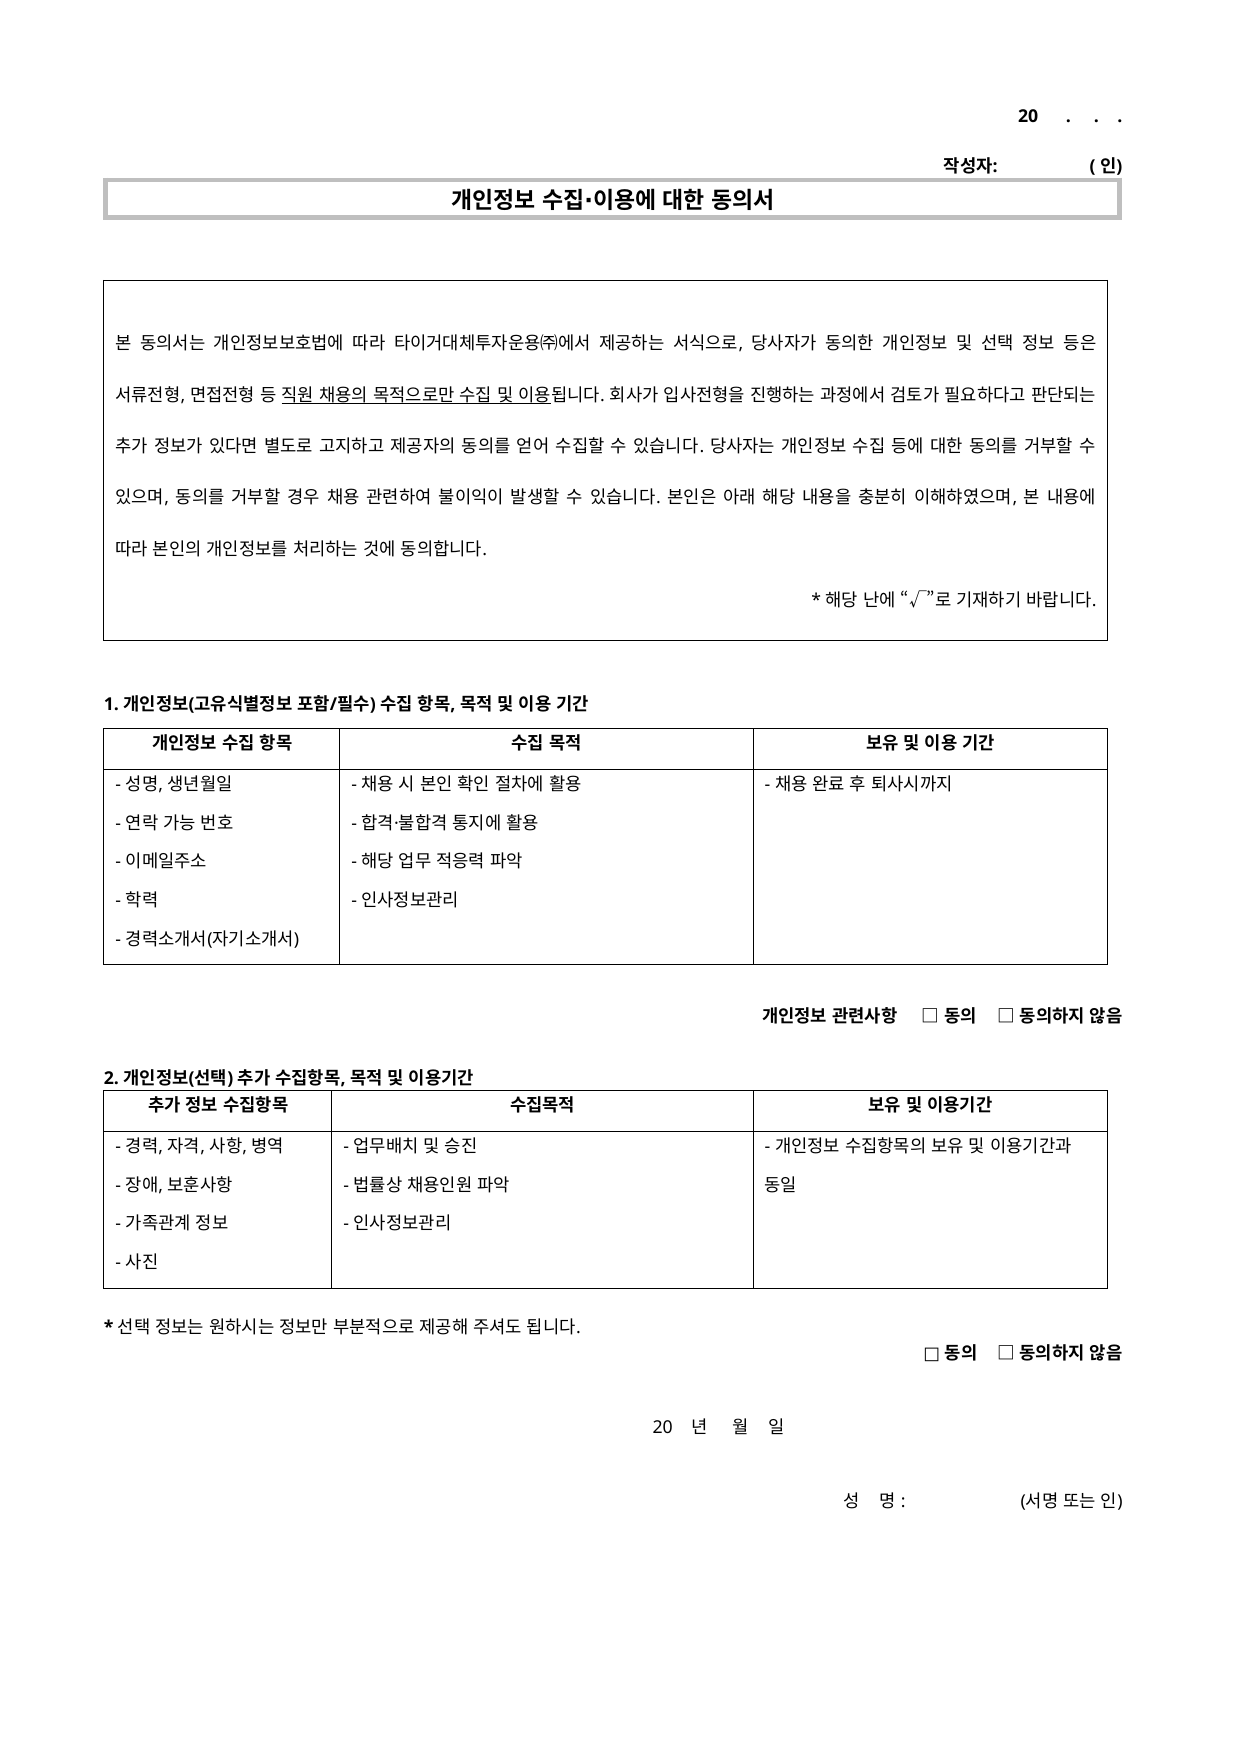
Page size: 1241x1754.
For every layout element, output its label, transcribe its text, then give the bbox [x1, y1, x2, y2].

text 개인정보 관련사항 □ 동의 □ 동의하지 않음 [103, 1002, 1122, 1027]
text 성 명 : (서명 또는 인) [103, 1487, 1122, 1512]
table_header 보유 및 이용기간 [754, 1091, 1107, 1131]
text 작성자: ( 인) [103, 152, 1122, 177]
table_cell - 채용 완료 후 퇴사시까지 [754, 770, 1107, 964]
text * 선택 정보는 원하시는 정보만 부분적으로 제공해 주셔도 됩니다. [103, 1313, 1122, 1338]
table_cell - 개인정보 수집항목의 보유 및 이용기간과 동일 [754, 1132, 1107, 1288]
table_cell - 경력, 자격, 사항, 병역 - 장애, 보훈사항 - 가족관계 정보 - 사진 [104, 1132, 331, 1288]
text 2. 개인정보(선택) 추가 수집항목, 목적 및 이용기간 [103, 1064, 1122, 1090]
text □ 동의 □ 동의하지 않음 [103, 1338, 1122, 1364]
table_cell - 성명, 생년월일 - 연락 가능 번호 - 이메일주소 - 학력 - 경력소개서(자기소개서) [104, 770, 339, 964]
table_header 수집목적 [332, 1091, 753, 1131]
table_cell - 업무배치 및 승진 - 법률상 채용인원 파악 - 인사정보관리 [332, 1132, 753, 1288]
table_header 수집 목적 [340, 729, 753, 769]
table_header 개인정보 수집∙이용에 대한 동의서 [108, 182, 1117, 215]
text 20 년 월 일 [103, 1413, 1122, 1438]
table_header 보유 및 이용 기간 [754, 729, 1107, 769]
table_header 개인정보 수집 항목 [104, 729, 339, 769]
table_header 본 동의서는 개인정보보호법에 따라 타이거대체투자운용㈜에서 제공하는 서식으로, 당사자가 동의한 개인정보 및 선택 정보 등은 서류전형, 면접전형 등 직원 채용의 목적으로만 수집 및 이용됩니다. 회사가 입사전형을 진행하는 과정에서 검토가 필요하다고 판단되는 추가 정보가 있다면 별도로 고지하고 제공자의 동의를 얻어 수집할 수 있습니다. 당사자는 개인정보 수집 등에 대한 동의를 거부할 수 있으며, 동의를 거부할 경우 채용 관련하여 불이익이 발생할 수 있습니다. 본인은 아래 해당 내용을 충분히 이해햐였으며, 본 내용에 따라 본인의 개인정보를 처리하는 것에 동의합니다. * 해당 난에 “√”로 기재하기 바랍니다. [104, 281, 1107, 640]
text 1. 개인정보(고유식별정보 포함/필수) 수집 항목, 목적 및 이용 기간 [103, 690, 1122, 715]
table_cell - 채용 시 본인 확인 절차에 활용 - 합격·불합격 통지에 활용 - 해당 업무 적응력 파악 - 인사정보관리 [340, 770, 753, 964]
table_header 추가 정보 수집항목 [104, 1091, 331, 1131]
text 20 . . . [103, 103, 1122, 128]
